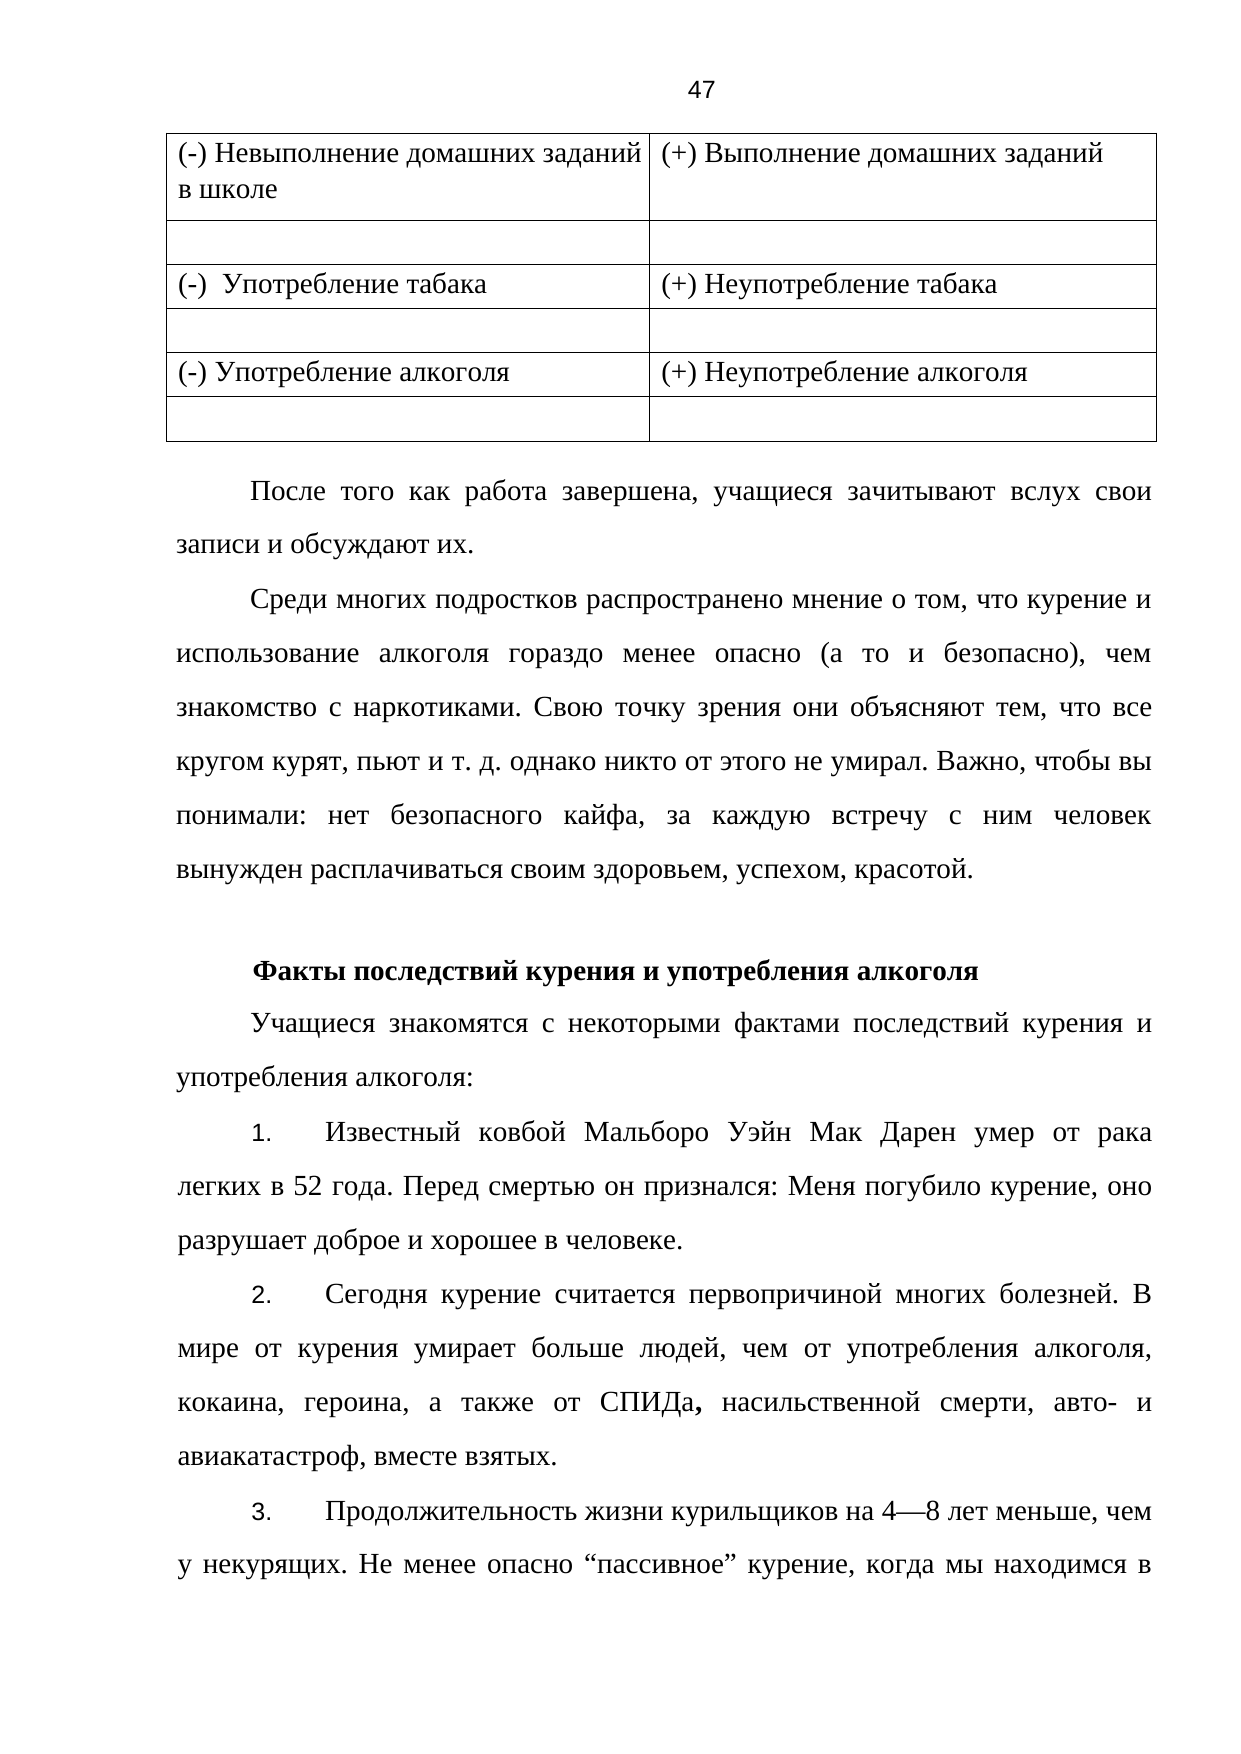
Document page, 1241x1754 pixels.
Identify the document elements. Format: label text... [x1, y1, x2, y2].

table_cell (+) Неупотребление алкоголя [650, 353, 1156, 396]
text Факты последствий курения и употребления алкоголя [252, 953, 1208, 986]
list Сегодня курение считается первопричиной многих болезней. В мире от курения умирает больше людей, чем от употребления алкоголя, кокаина, героина, а также от СПИДа, насильственной смерти, авто- и авиакатастроф, вместе взятых. [177, 1276, 1153, 1472]
table_cell [167, 309, 649, 352]
table_header (+) Выполнение домашних заданий [650, 134, 1156, 220]
table_cell [650, 221, 1156, 264]
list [177, 1493, 1153, 1580]
table_cell [167, 221, 649, 264]
table_header (-) Невыполнение домашних заданий в школе [167, 134, 649, 220]
table_cell (+) Неупотребление табака [650, 265, 1156, 308]
text После того как работа завершена, учащиеся зачитывают вслух свои записи и обсуждают их. [176, 473, 1153, 560]
table_cell [167, 397, 649, 441]
list Известный ковбой Мальборо Уэйн Мак Дарен умер от рака легких в 52 года. Перед смертью он признался: Меня погубило курение, оно разрушает доброе и хорошее в человеке. [177, 1114, 1153, 1255]
table_cell [650, 309, 1156, 352]
table_cell [650, 397, 1156, 441]
table_cell (-) Употребление табака [167, 265, 649, 308]
text Среди многих подростков распространено мнение о том, что курение и использование алкоголя гораздо менее опасно (а то и безопасно), чем знакомство с наркотиками. Свою точку зрения они объясняют тем, что все кругом курят, пьют и т. д. однако никто от этого не умирал. Важно, чтобы вы понимали: нет безопасного кайфа, за каждую встречу с ним человек вынужден расплачиваться своим здоровьем, успехом, красотой. [176, 581, 1153, 884]
text Учащиеся знакомятся с некоторыми фактами последствий курения и употребления алкоголя: [176, 1005, 1153, 1093]
table_cell (-) Употребление алкоголя [167, 353, 649, 396]
